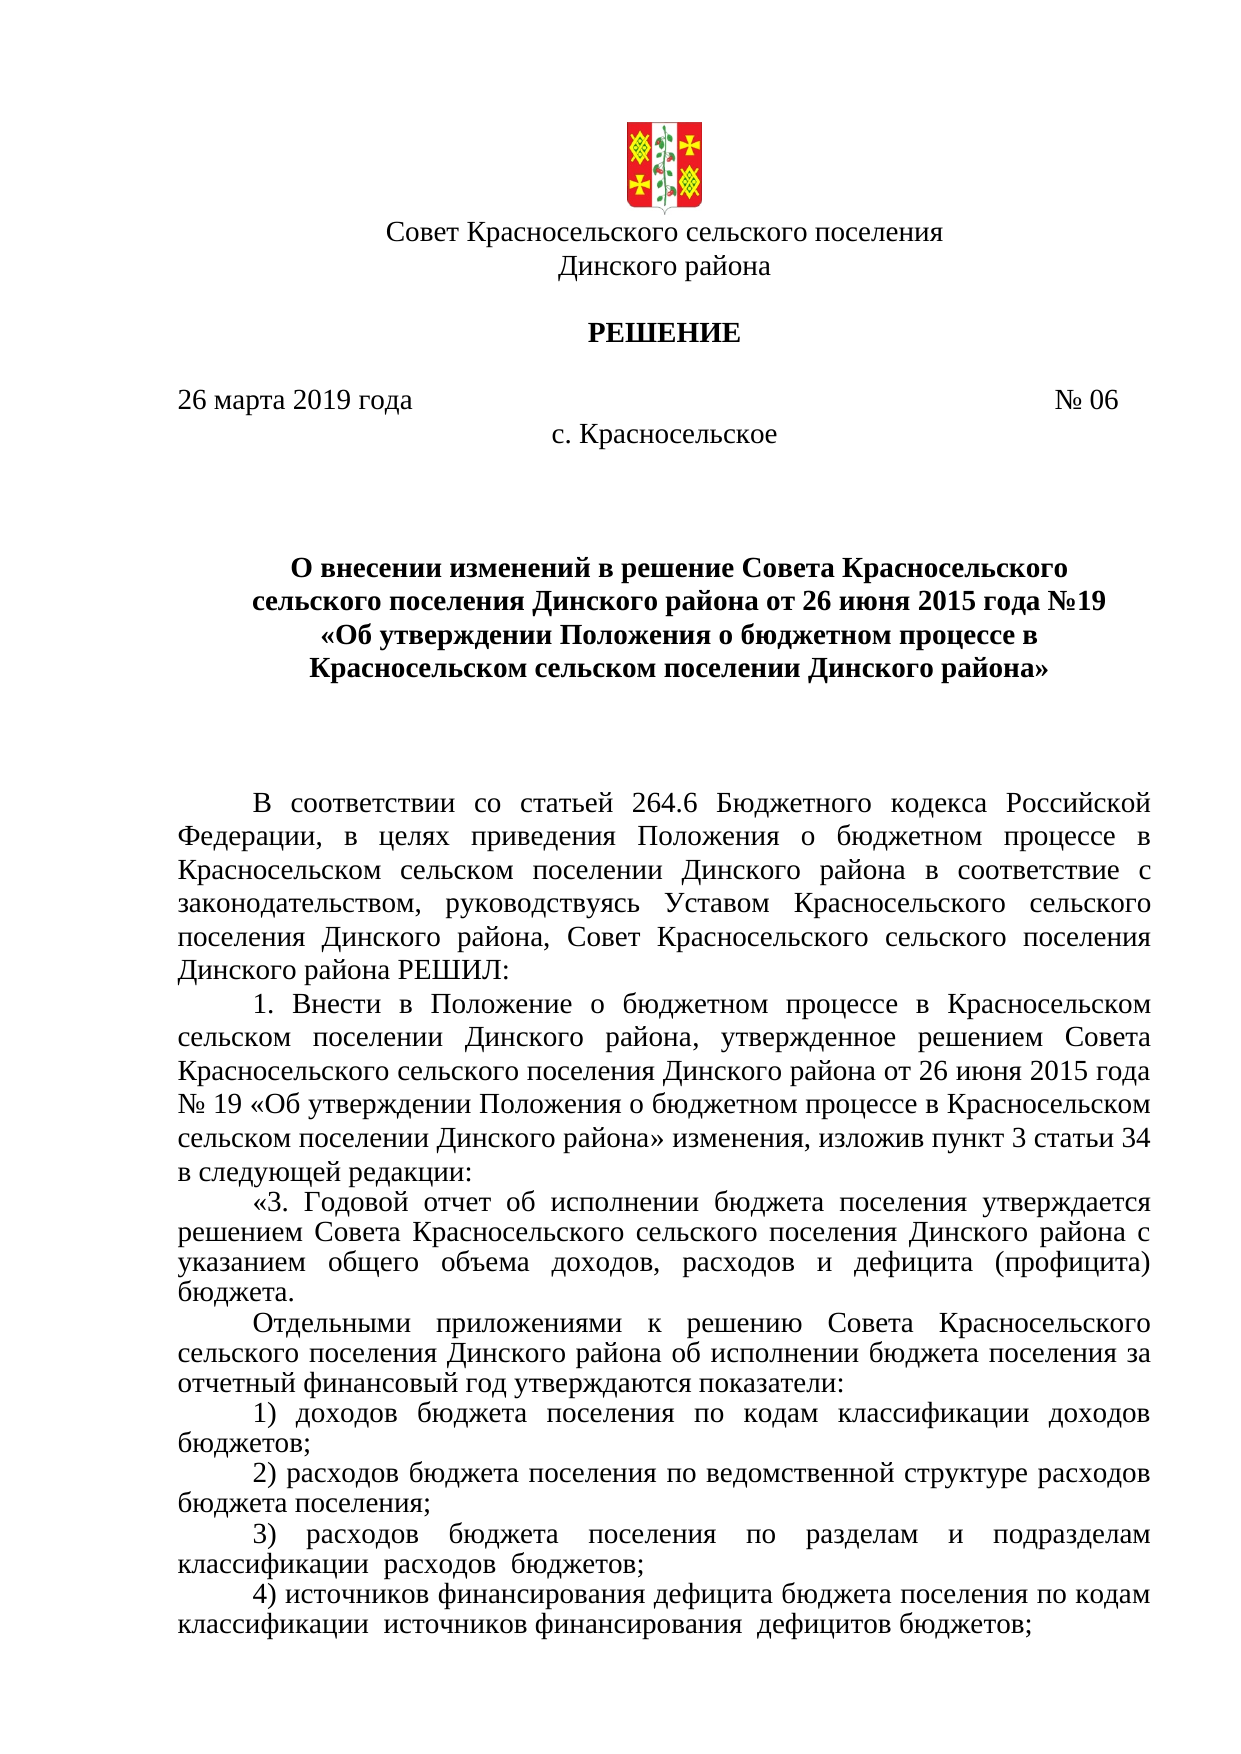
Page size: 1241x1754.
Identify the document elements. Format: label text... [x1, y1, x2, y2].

text В соответствии со статьей 264.6 Бюджетного кодекса Российской Федерации, в целях приведения Положения о бюджетном процессе в Красносельском сельском поселении Динского района в соответствие с законодательством, руководствуясь Уставом Красносельского сельского поселения Динского района, Совет Красносельского сельского поселения Динского района РЕШИЛ: [177, 785, 1152, 986]
text «3. Годовой отчет об исполнении бюджета поселения утверждается решением Совета Красносельского сельского поселения Динского района с указанием общего объема доходов, расходов и дефицита (профицита) бюджета. [177, 1187, 1152, 1308]
text 3) расходов бюджета поселения по разделам и подразделам классификации расходов бюджетов; [177, 1519, 1152, 1579]
text 1. Внести в Положение о бюджетном процессе в Красносельском сельском поселении Динского района, утвержденное решением Совета Красносельского сельского поселения Динского района от 26 июня 2015 года № 19 «Об утверждении Положения о бюджетном процессе в Красносельском сельском поселении Динского района» изменения, изложив пункт 3 статьи 34 в следующей редакции: [177, 986, 1152, 1187]
text с. Красносельское [177, 416, 1152, 449]
text 2) расходов бюджета поселения по ведомственной структуре расходов бюджета поселения; [177, 1459, 1152, 1519]
text 1) доходов бюджета поселения по кодам классификации доходов бюджетов; [177, 1398, 1152, 1459]
text РЕШЕНИЕ [177, 315, 1152, 349]
text 4) источников финансирования дефицита бюджета поселения по кодам классификации источников финансирования дефицитов бюджетов; [177, 1579, 1152, 1640]
text 26 марта 2019 года № 06 [177, 382, 1152, 416]
text Отдельными приложениями к решению Совета Красносельского сельского поселения Динского района об исполнении бюджета поселения за отчетный финансовый год утверждаются показатели: [177, 1308, 1152, 1398]
text Динского района [177, 248, 1152, 282]
picture [627, 122, 702, 215]
text Совет Красносельского сельского поселения [177, 122, 1152, 248]
text О внесении изменений в решение Совета Красносельского сельского поселения Динского района от 26 июня 2015 года №19 «Об утверждении Положения о бюджетном процессе в Красносельском сельском поселении Динского района» [236, 550, 1122, 684]
